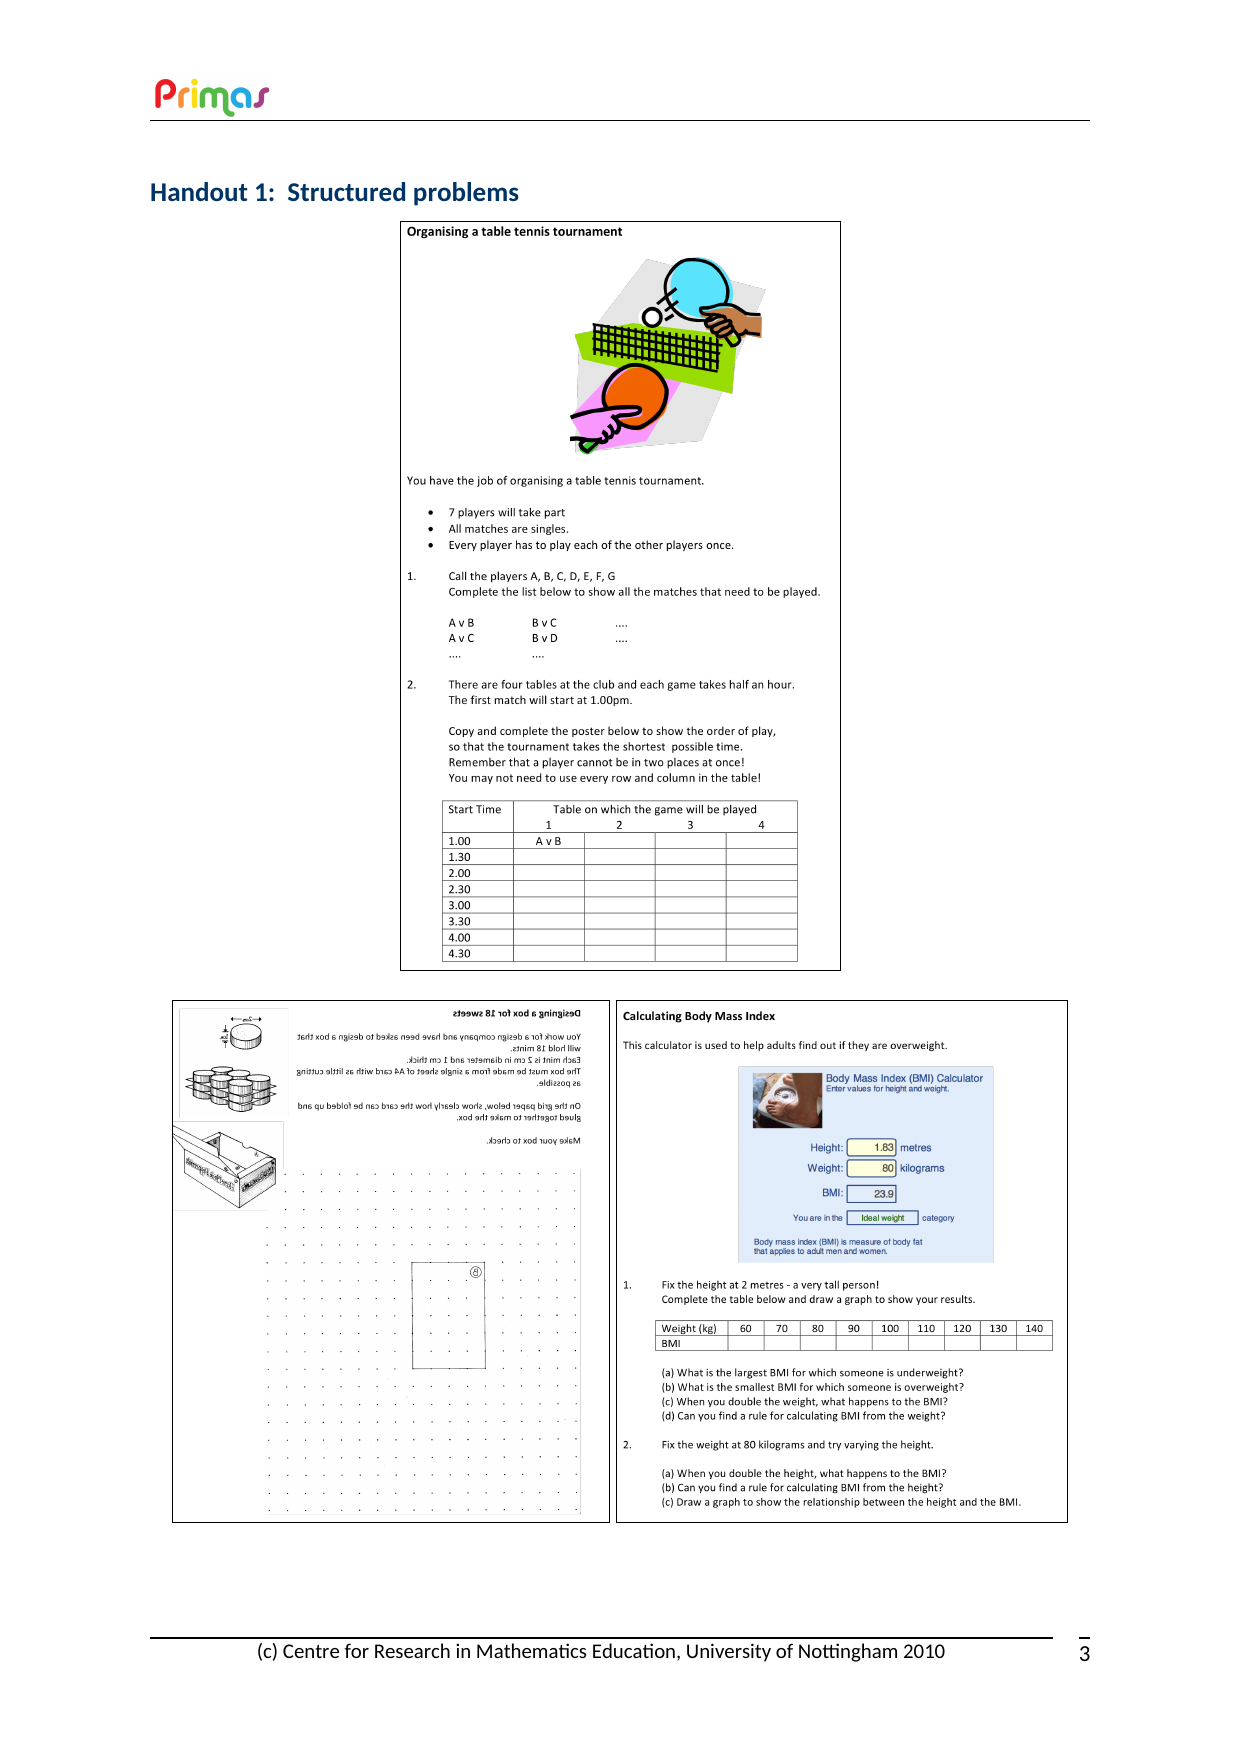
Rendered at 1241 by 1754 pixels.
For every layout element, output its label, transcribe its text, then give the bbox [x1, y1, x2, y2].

picture [150, 73, 272, 120]
picture [401, 222, 840, 970]
subtitle Handout 1: Structured problems [150, 175, 1090, 208]
picture [617, 1001, 1067, 1522]
picture [173, 1001, 609, 1522]
